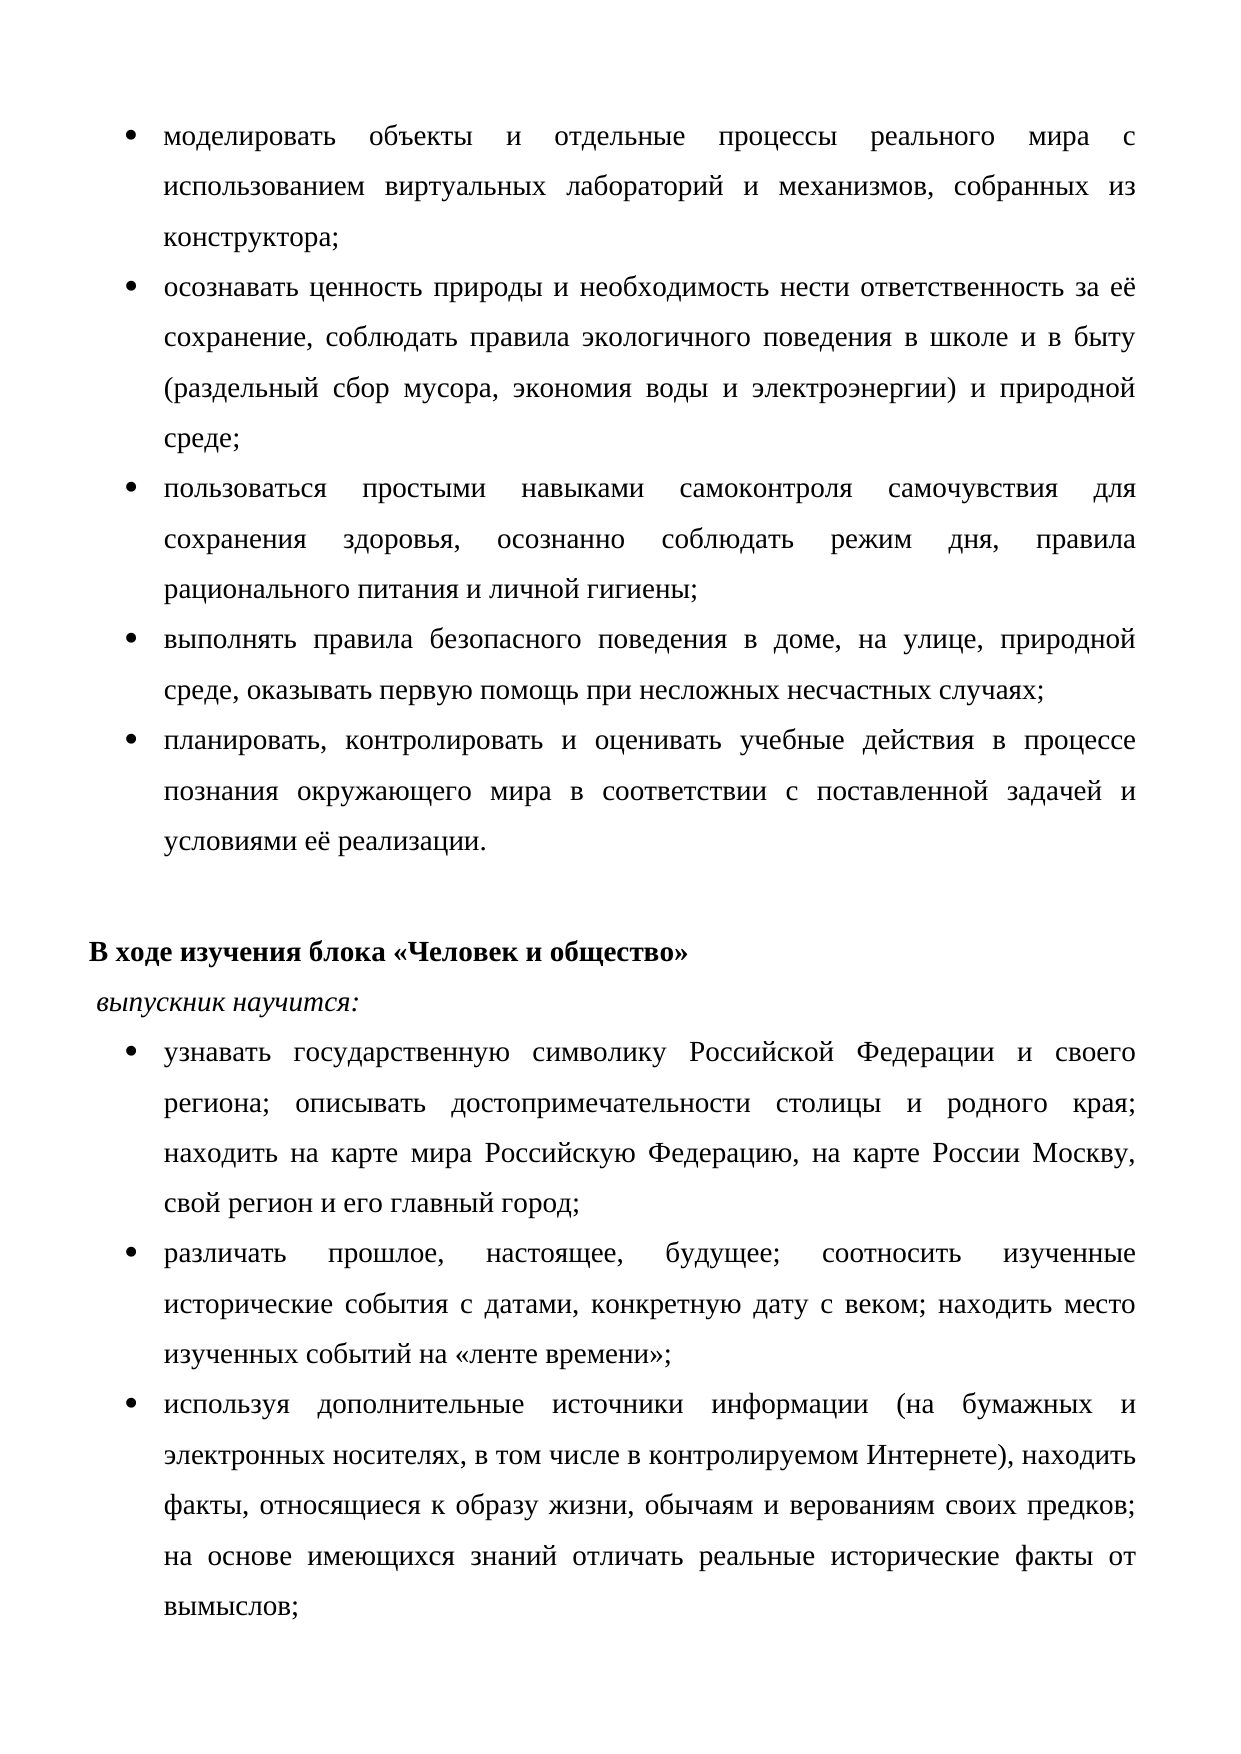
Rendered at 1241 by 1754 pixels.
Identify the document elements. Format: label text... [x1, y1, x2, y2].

list различать прошлое, настоящее, будущее; соотносить изученные исторические события с датами, конкретную дату с веком; находить место изученных событий на «ленте времени»; [126, 1236, 1137, 1370]
list используя дополнительные источники информации (на бумажных и электронных носителях, в том числе в контролируемом Интернете), находить факты, относящиеся к образу жизни, обычаям и верованиям своих предков; на основе имеющихся знаний отличать реальные исторические факты от вымыслов; [126, 1387, 1137, 1622]
list узнавать государственную символику Российской Федерации и своего региона; описывать достопримечательности столицы и родного края; находить на карте мира Российскую Федерацию, на карте России Москву, свой регион и его главный город; [126, 1034, 1137, 1219]
list планировать, контролировать и оценивать учебные действия в процессе познания окружающего мира в соответствии с поставленной задачей и условиями её реализации. [126, 722, 1137, 857]
list выполнять правила безопасного поведения в доме, на улице, природной среде, оказывать первую помощь при несложных несчастных случаях; [126, 622, 1137, 706]
list осознавать ценность природы и необходимость нести ответственность за её сохранение, соблюдать правила экологичного поведения в школе и в быту (раздельный сбор мусора, экономия воды и электроэнергии) и природной среде; [126, 269, 1137, 454]
text выпускник научится: [89, 984, 1137, 1017]
list моделировать объекты и отдельные процессы реального мира с использованием виртуальных лабораторий и механизмов, собранных из конструктора; [126, 118, 1137, 252]
text В ходе изучения блока «Человек и общество» [89, 934, 1137, 967]
list пользоваться простыми навыками самоконтроля самочувствия для сохранения здоровья, осознанно соблюдать режим дня, правила рационального питания и личной гигиены; [126, 471, 1137, 605]
